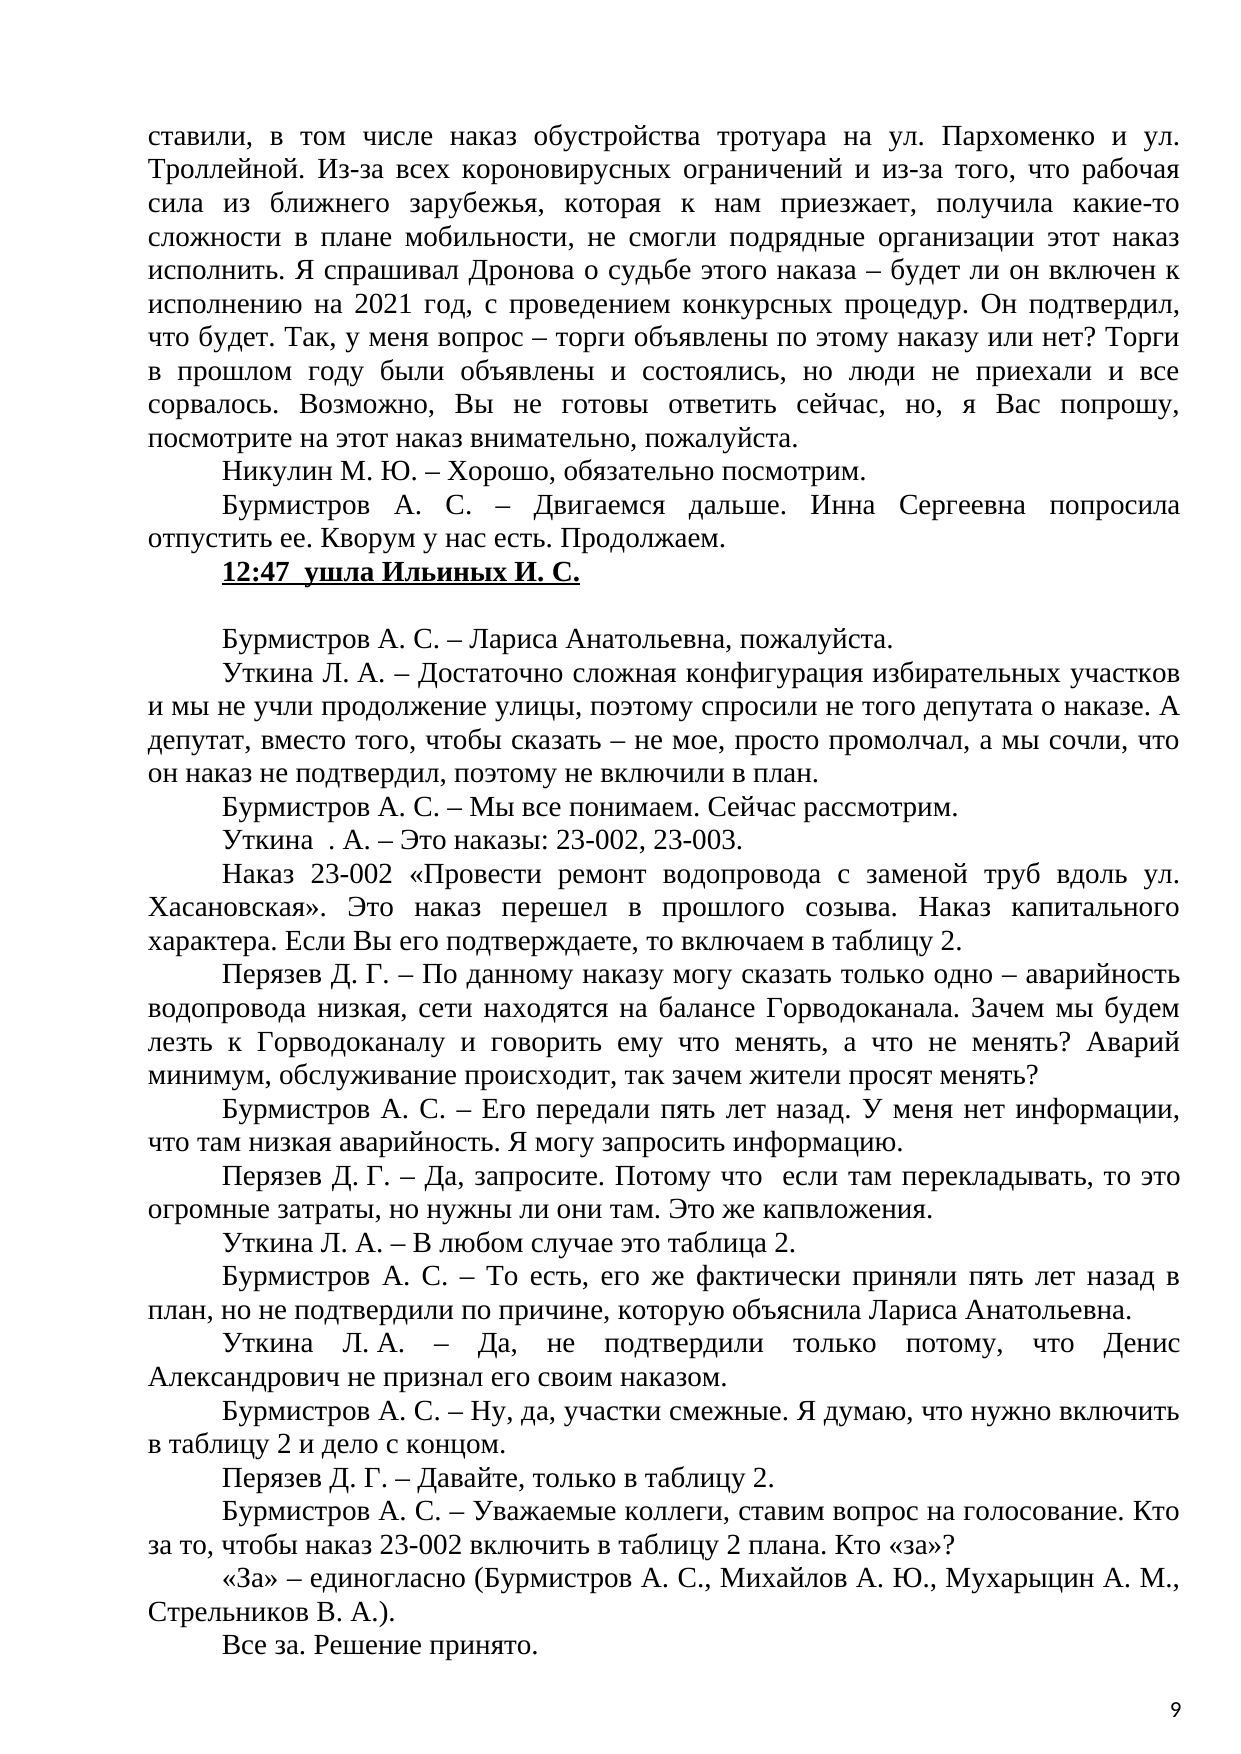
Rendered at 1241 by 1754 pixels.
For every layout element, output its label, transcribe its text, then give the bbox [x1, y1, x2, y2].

text 12:47 ушла Ильиных И. С. [148, 554, 1181, 588]
text «За» – единогласно (Бурмистров А. С., Михайлов А. Ю., Мухарыцин А. М., Стрельников В. А.). [148, 1560, 1181, 1627]
text Все за. Решение принято. [148, 1627, 1181, 1661]
text Наказ 23-002 «Провести ремонт водопровода с заменой труб вдоль ул. Хасановская». Это наказ перешел в прошлого созыва. Наказ капитального характера. Если Вы его подтверждаете, то включаем в таблицу 2. [148, 856, 1181, 957]
text Бурмистров А. С. – Лариса Анатольевна, пожалуйста. [148, 621, 1181, 655]
text Уткина . А. – Это наказы: 23-002, 23-003. [148, 822, 1181, 856]
text Бурмистров А. С. – Уважаемые коллеги, ставим вопрос на голосование. Кто за то, чтобы наказ 23-002 включить в таблицу 2 плана. Кто «за»? [148, 1493, 1181, 1560]
text Перязев Д. Г. – Да, запросите. Потому что если там перекладывать, то это огромные затраты, но нужны ли они там. Это же капвложения. [148, 1158, 1181, 1225]
text Уткина Л. А. – Да, не подтвердили только потому, что Денис Александрович не признал его своим наказом. [148, 1326, 1181, 1393]
text Никулин М. Ю. – Хорошо, обязательно посмотрим. [148, 453, 1181, 487]
text Бурмистров А. С. – Его передали пять лет назад. У меня нет информации, что там низкая аварийность. Я могу запросить информацию. [148, 1091, 1181, 1158]
text Уткина Л. А. – В любом случае это таблица 2. [148, 1225, 1181, 1258]
text Перязев Д. Г. – Давайте, только в таблицу 2. [148, 1460, 1181, 1493]
text Перязев Д. Г. – По данному наказу могу сказать только одно – аварийность водопровода низкая, сети находятся на балансе Горводоканала. Зачем мы будем лезть к Горводоканалу и говорить ему что менять, а что не менять? Аварий минимум, обслуживание происходит, так зачем жители просят менять? [148, 957, 1181, 1091]
text Бурмистров А. С. – То есть, его же фактически приняли пять лет назад в план, но не подтвердили по причине, которую объяснила Лариса Анатольевна. [148, 1258, 1181, 1326]
text Бурмистров А. С. – Двигаемся дальше. Инна Сергеевна попросила отпустить ее. Кворум у нас есть. Продолжаем. [148, 487, 1181, 554]
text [148, 118, 1181, 453]
text Бурмистров А. С. – Мы все понимаем. Сейчас рассмотрим. [148, 789, 1181, 822]
text Уткина Л. А. – Достаточно сложная конфигурация избирательных участков и мы не учли продолжение улицы, поэтому спросили не того депутата о наказе. А депутат, вместо того, чтобы сказать – не мое, просто промолчал, а мы сочли, что он наказ не подтвердил, поэтому не включили в план. [148, 655, 1181, 789]
text Бурмистров А. С. – Ну, да, участки смежные. Я думаю, что нужно включить в таблицу 2 и дело с концом. [148, 1393, 1181, 1460]
